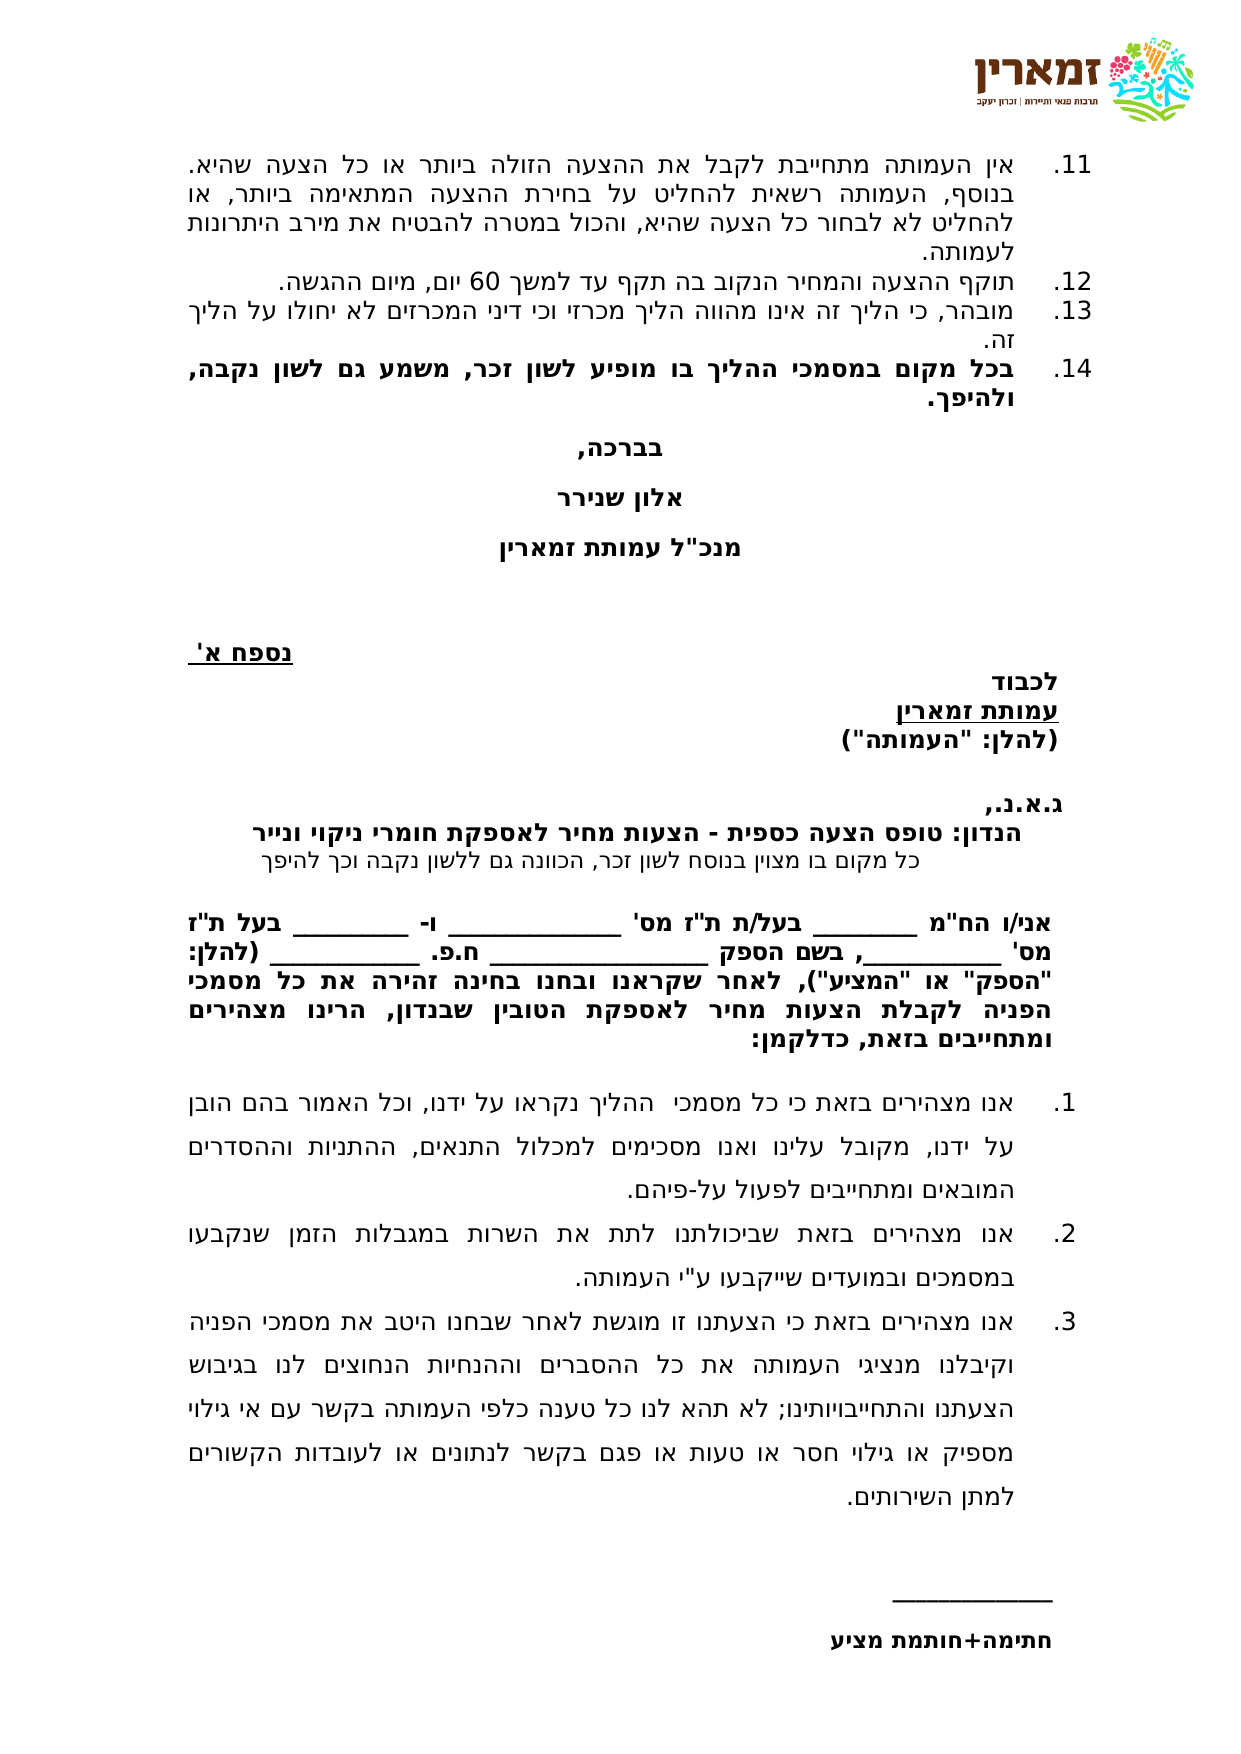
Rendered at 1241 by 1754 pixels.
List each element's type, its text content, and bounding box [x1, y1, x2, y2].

text אני/ו הח"מ _________ בעל/ת ת"ז מס' _______________ ו- __________ בעל ת"ז מס' ____________, בשם הספק ___________________ ח.פ. _____________ (להלן: "הספק" או "המציע"), לאחר שקראנו ובחנו בחינה זהירה את כל מסמכי הפניה לקבלת הצעות מחיר לאספקת הטובין שבנדון, הרינו מצהירים ומתחייבים בזאת, כדלקמן: [187, 908, 1053, 1054]
text מנכ"ל עמותת זמארין [187, 533, 1053, 562]
list אנו מצהירים בזאת כי הצעתנו זו מוגשת לאחר שבחנו היטב את מסמכי הפניה וקיבלנו מנציגי העמותה את כל ההסברים וההנחיות הנחוצים לנו בגיבוש הצעתנו והתחייבויותינו; לא תהא לנו כל טענה כלפי העמותה בקשר עם אי גילוי מספיק או גילוי חסר או טעות או פגם בקשר לנתונים או לעובדות הקשורים למתן השירותים. [187, 1307, 1053, 1511]
list ג.א.נ., [187, 789, 1063, 818]
text אלון שנירר [187, 483, 1053, 512]
list אנו מצהירים בזאת שביכולתנו לתת את השרות במגבלות הזמן שנקבעו במסמכים ובמועדים שייקבעו ע"י העמותה. [187, 1219, 1053, 1292]
list אנו מצהירים בזאת כי כל מסמכי ההליך נקראו על ידנו, וכל האמור בהם הובן על ידנו, מקובל עלינו ואנו מסכימים למכלול התנאים, ההתניות וההסדרים המובאים ומתחייבים לפעול על-פיהם. [187, 1088, 1053, 1204]
list עמותת זמארין [187, 697, 1059, 726]
list תוקף ההצעה והמחיר הנקוב בה תקף עד למשך 60 יום, מיום ההגשה. [187, 267, 1053, 296]
list אין העמותה מתחייבת לקבל את ההצעה הזולה ביותר או כל הצעה שהיא. בנוסף, העמותה רשאית להחליט על בחירת ההצעה המתאימה ביותר, או להחליט לא לבחור כל הצעה שהיא, והכול במטרה להבטיח את מירב היתרונות לעמותה. [187, 150, 1053, 267]
list לכבוד [187, 667, 1059, 697]
text נספח א' [187, 638, 1053, 667]
text בברכה, [187, 433, 1053, 462]
list (להלן: "העמותה") [187, 726, 1059, 755]
text הנדון: טופס הצעה כספית - הצעות מחיר לאספקת חומרי ניקוי ונייר [187, 818, 1053, 847]
picture [966, 31, 1203, 128]
list בכל מקום במסמכי ההליך בו מופיע לשון זכר, משמע גם לשון נקבה, ולהיפך. [187, 354, 1053, 412]
text כל מקום בו מצוין בנוסח לשון זכר, הכוונה גם ללשון נקבה וכך להיפך [187, 847, 1053, 874]
list מובהר, כי הליך זה אינו מהווה הליך מכרזי וכי דיני המכרזים לא יחולו על הליך זה. [187, 296, 1053, 354]
